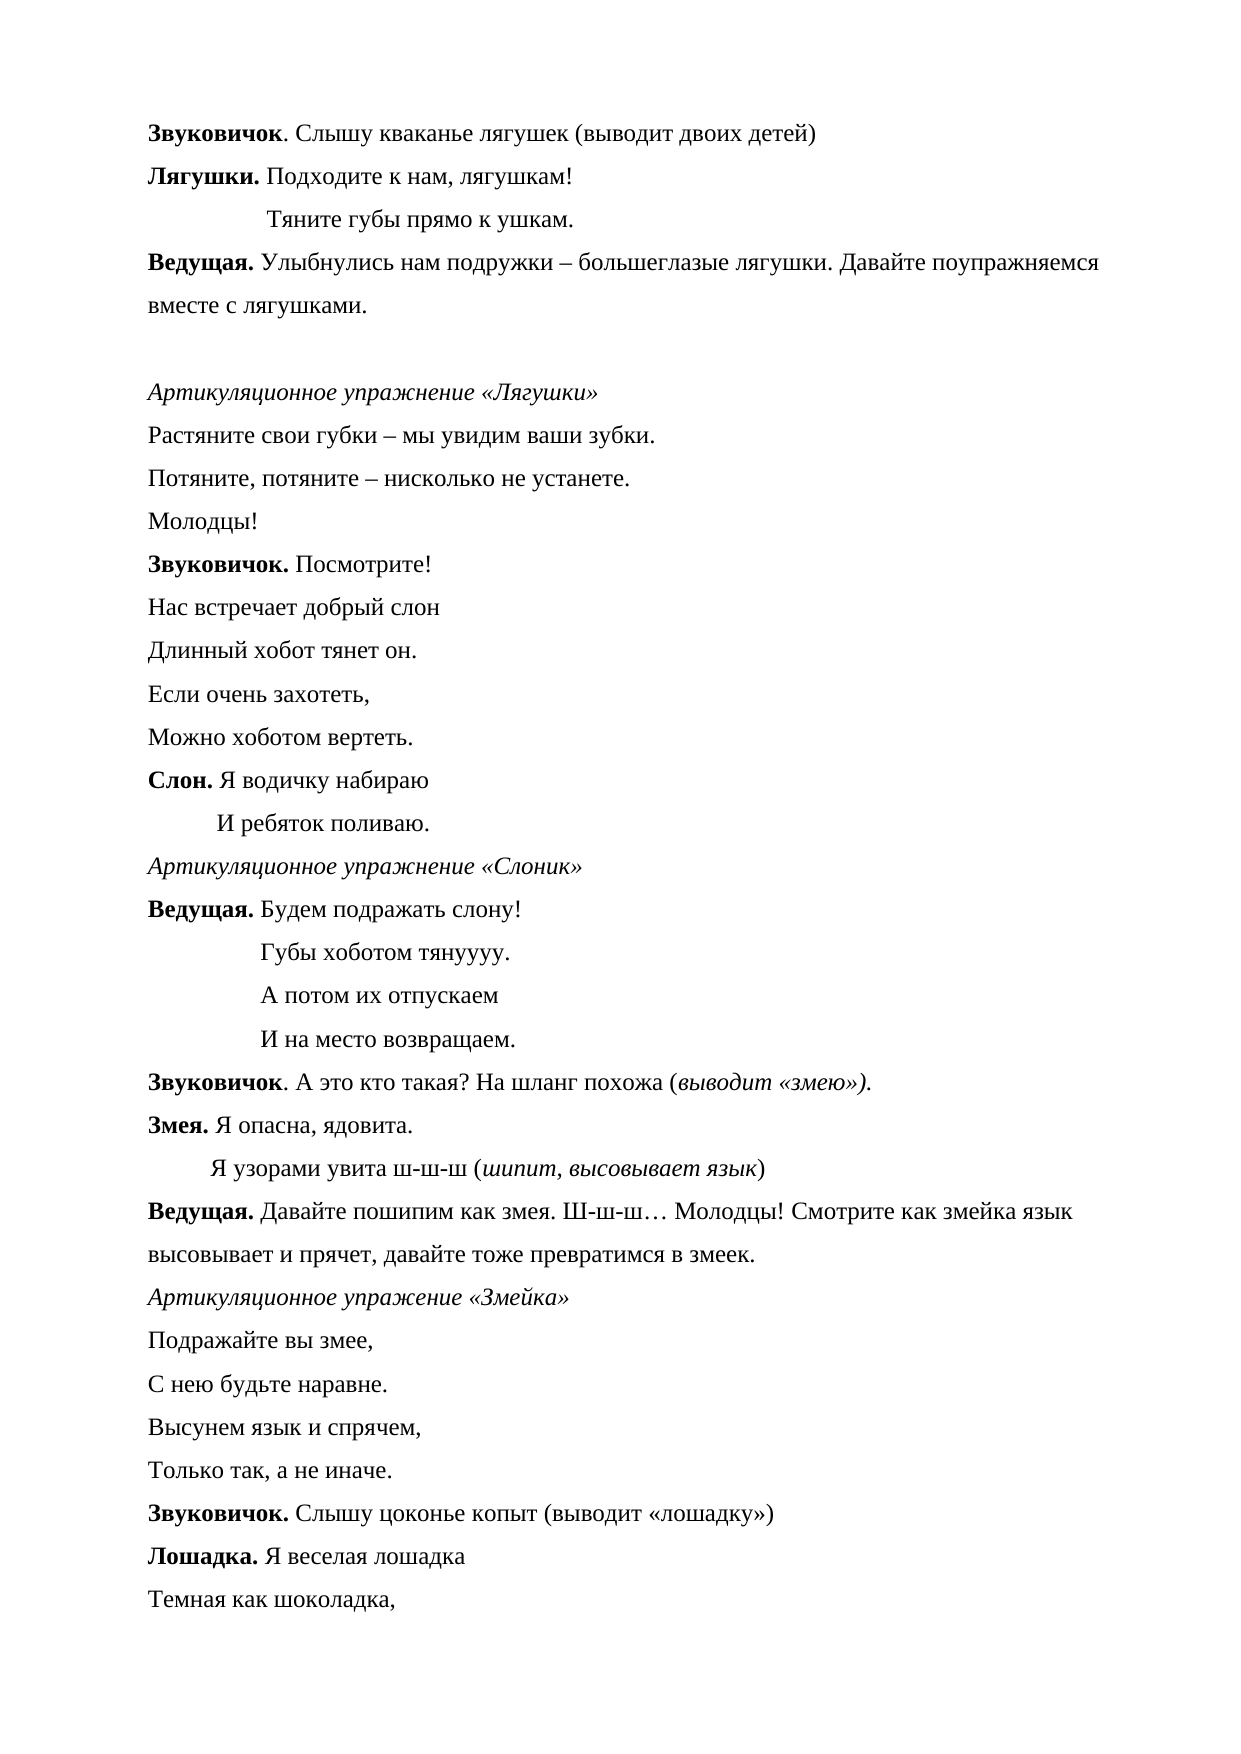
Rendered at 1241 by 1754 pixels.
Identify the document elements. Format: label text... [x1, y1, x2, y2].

text Темная как шоколадка, [148, 1584, 1152, 1613]
text Артикуляционное упражнение «Лягушки» [148, 377, 1152, 406]
text Молодцы! [148, 506, 1152, 535]
text Ведущая. Будем подражать слону! [148, 894, 1152, 923]
text И ребяток поливаю. [148, 808, 1152, 837]
text И на место возвращаем. [148, 1024, 1152, 1052]
text Ведущая. Улыбнулись нам подружки – большеглазые лягушки. Давайте поупражняемся вместе с лягушками. [148, 247, 1152, 319]
text Тяните губы прямо к ушкам. [148, 204, 1152, 233]
text А потом их отпускаем [148, 981, 1152, 1009]
text Артикуляционное упражнение «Слоник» [148, 851, 1152, 880]
text Можно хоботом вертеть. [148, 722, 1152, 751]
text Змея. Я опасна, ядовита. [148, 1110, 1152, 1139]
text С нею будьте наравне. [148, 1369, 1152, 1397]
text Растяните свои губки – мы увидим ваши зубки. [148, 420, 1152, 449]
text Звуковичок. Слышу кваканье лягушек (выводит двоих детей) [148, 118, 1152, 147]
text Только так, а не иначе. [148, 1455, 1152, 1484]
text Звуковичок. Слышу цоконье копыт (выводит «лошадку») [148, 1498, 1152, 1527]
text Ведущая. Давайте пошипим как змея. Ш-ш-ш… Молодцы! Смотрите как змейка язык высовывает и прячет, давайте тоже превратимся в змеек. [148, 1196, 1152, 1268]
text Подражайте вы змее, [148, 1326, 1152, 1354]
text Нас встречает добрый слон [148, 592, 1152, 621]
text Я узорами увита ш-ш-ш (шипит, высовывает язык) [148, 1153, 1152, 1182]
text Губы хоботом тянуууу. [148, 937, 1152, 966]
text Звуковичок. Посмотрите! [148, 549, 1152, 578]
text Если очень захотеть, [148, 679, 1152, 707]
text Лошадка. Я веселая лошадка [148, 1541, 1152, 1570]
text Длинный хобот тянет он. [148, 636, 1152, 664]
text Лягушки. Подходите к нам, лягушкам! [148, 161, 1152, 190]
text Высунем язык и спрячем, [148, 1412, 1152, 1441]
text Артикуляционное упражение «Змейка» [148, 1282, 1152, 1311]
text Слон. Я водичку набираю [148, 765, 1152, 794]
text Потяните, потяните – нисколько не устанете. [148, 463, 1152, 492]
text Звуковичок. А это кто такая? На шланг похожа (выводит «змею»). [148, 1067, 1152, 1096]
